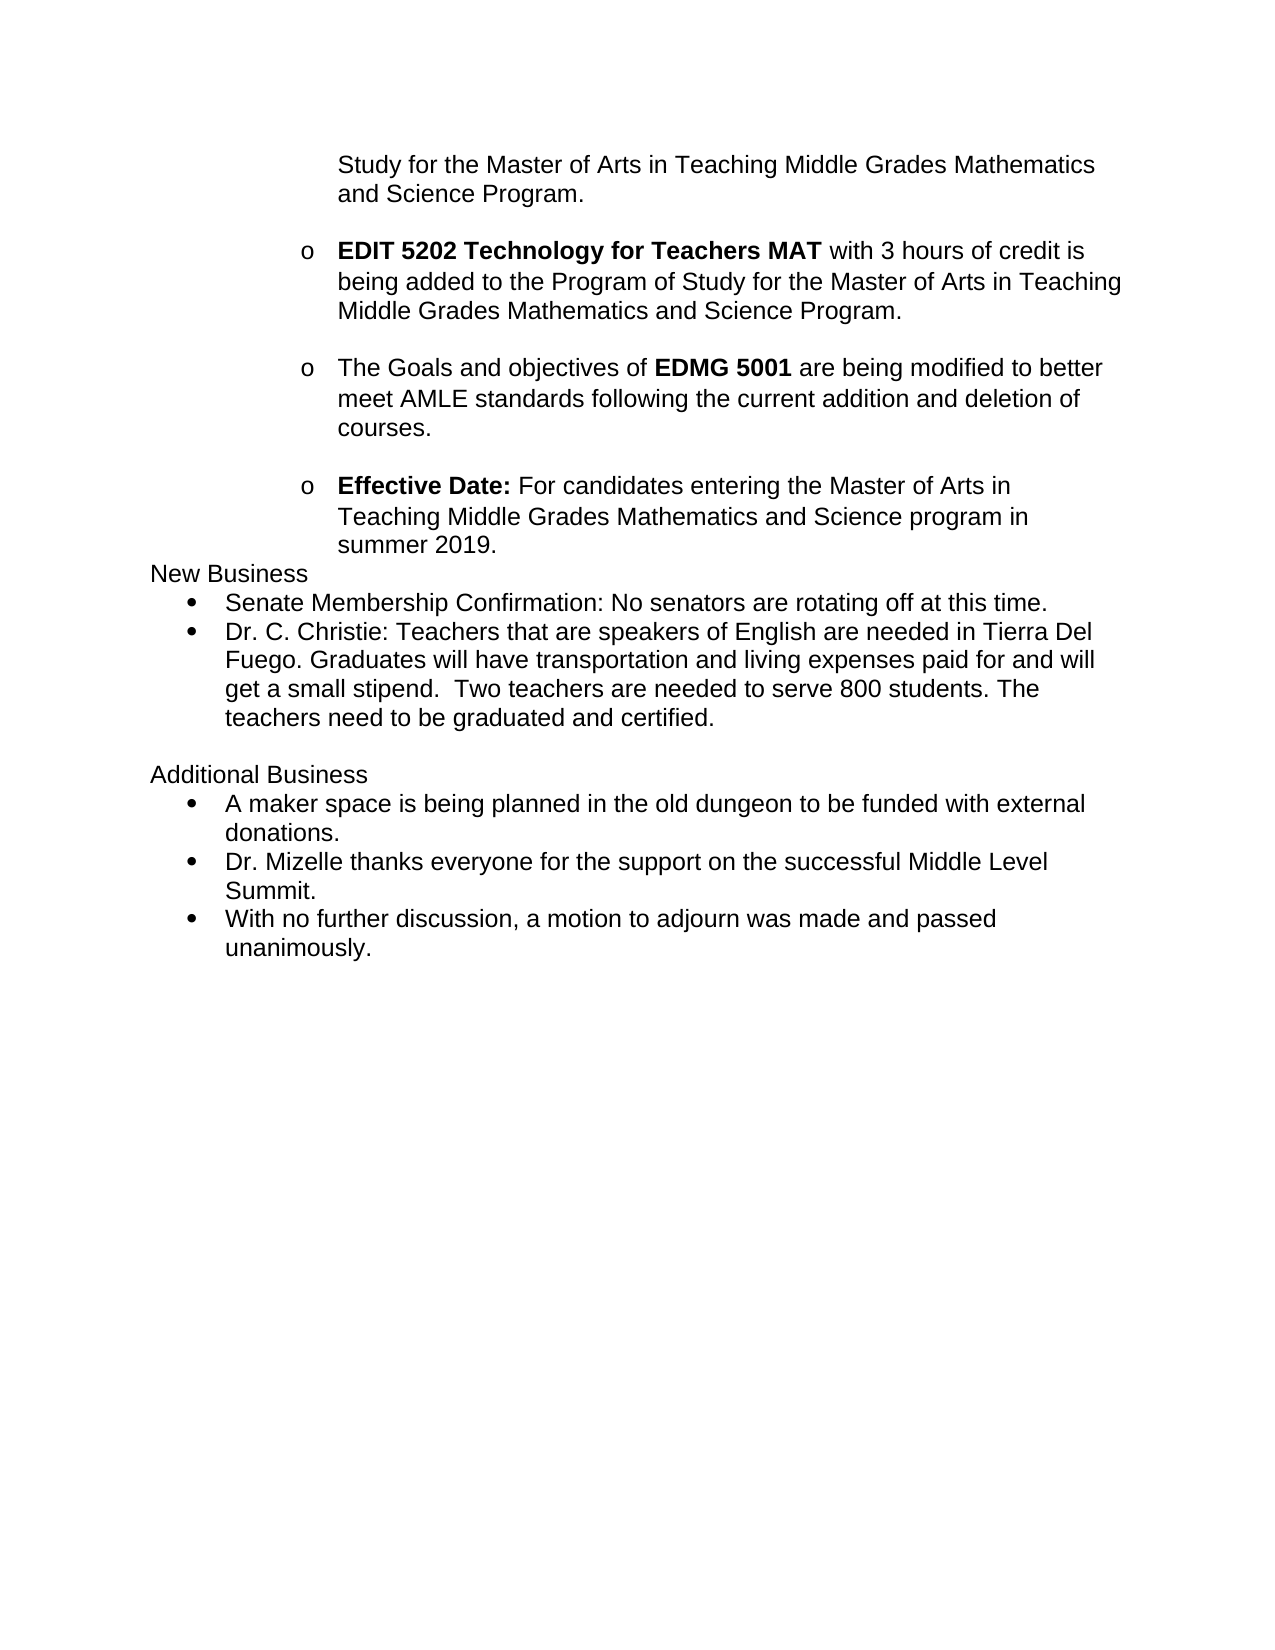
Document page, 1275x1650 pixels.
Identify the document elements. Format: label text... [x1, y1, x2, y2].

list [300, 150, 1125, 207]
text New Business [150, 559, 1125, 588]
list EDIT 5202 Technology for Teachers MAT with 3 hours of credit is being added to the Program of Study for the Master of Arts in Teaching Middle Grades Mathematics and Science Program. [300, 236, 1125, 325]
list Dr. C. Christie: Teachers that are speakers of English are needed in Tierra Del Fuego. Graduates will have transportation and living expenses paid for and will get a small stipend. Two teachers are needed to serve 800 students. The teachers need to be graduated and certified. [187, 617, 1125, 732]
list A maker space is being planned in the old dungeon to be funded with external donations. [187, 789, 1125, 847]
list Additional Business [150, 761, 1125, 789]
list The Goals and objectives of EDMG 5001 are being modified to better meet AMLE standards following the current addition and deletion of courses. [300, 353, 1125, 442]
list Dr. Mizelle thanks everyone for the support on the successful Middle Level Summit. [187, 847, 1125, 904]
list Senate Membership Confirmation: No senators are rotating off at this time. [187, 588, 1125, 617]
list With no further discussion, a motion to adjourn was made and passed unanimously. [187, 904, 1125, 962]
list Effective Date: For candidates entering the Master of Arts in Teaching Middle Grades Mathematics and Science program in summer 2019. [300, 471, 1050, 559]
